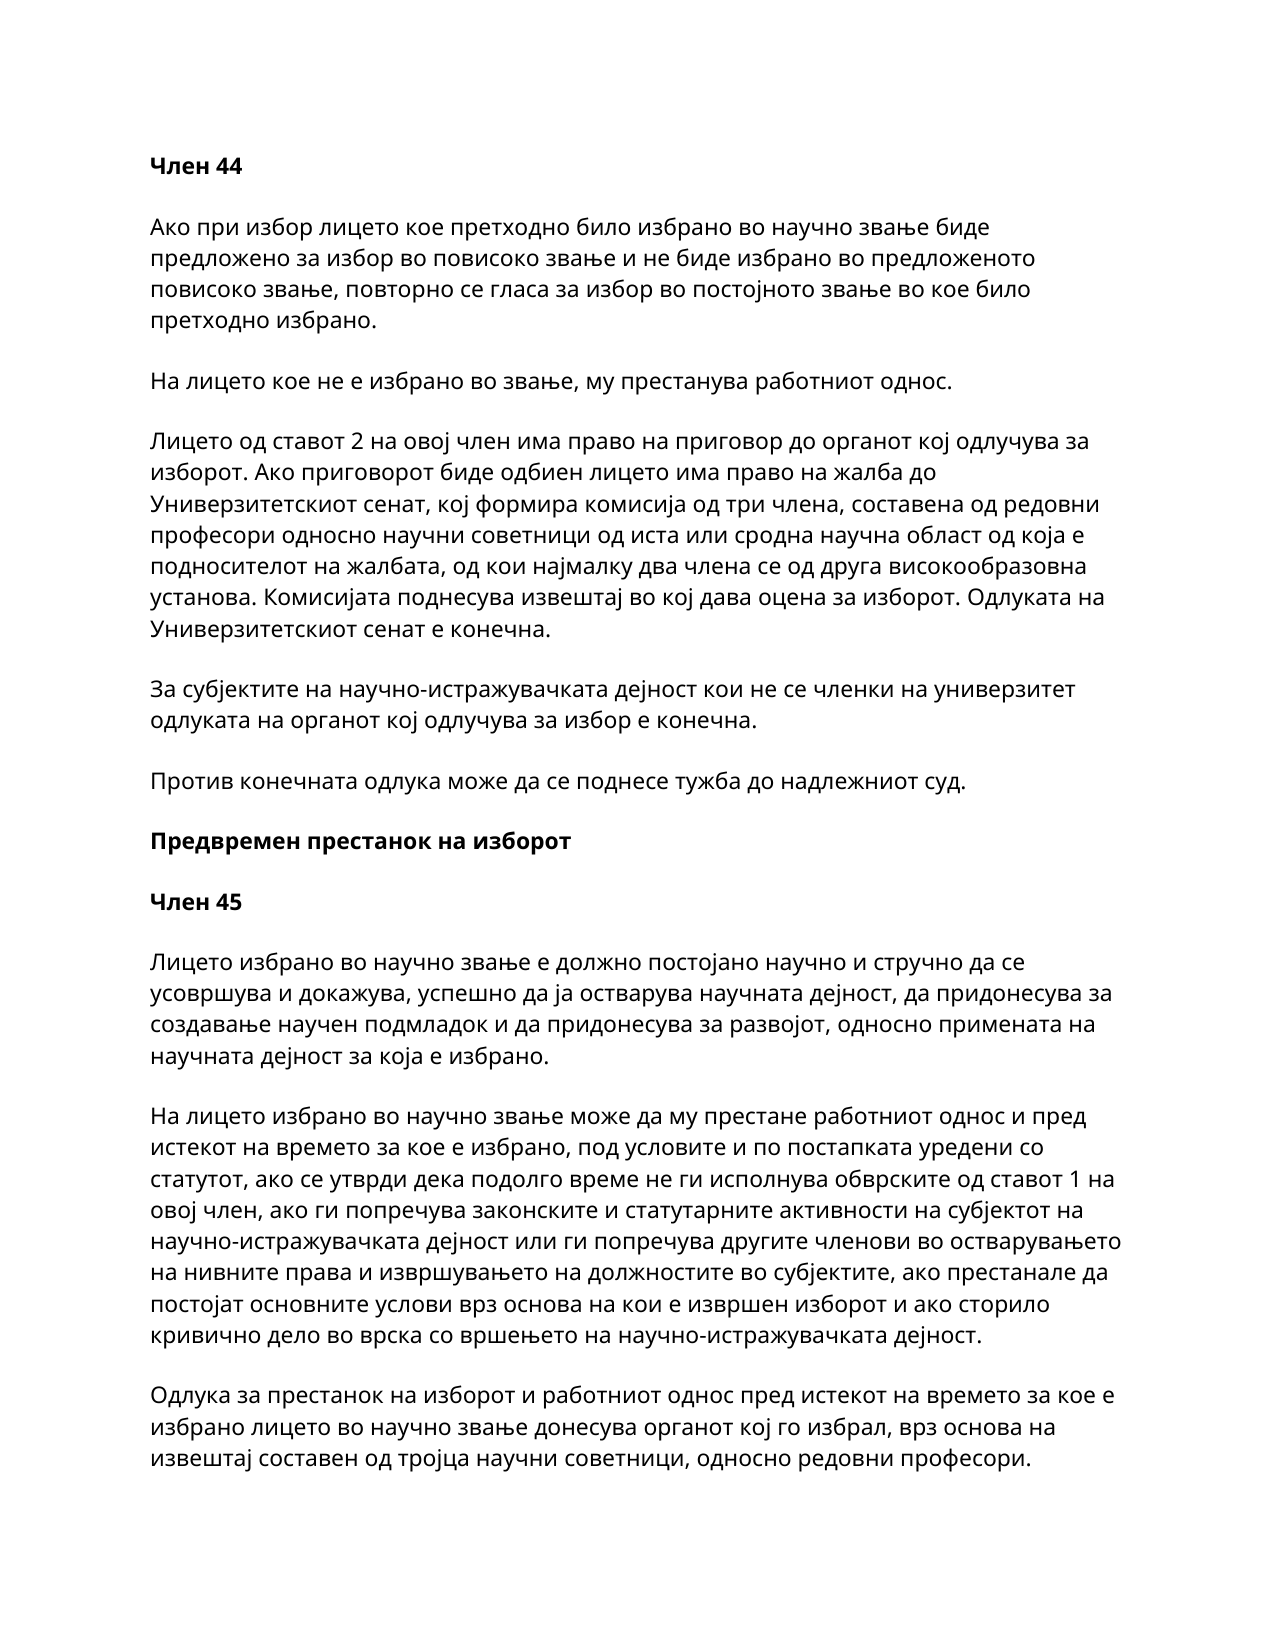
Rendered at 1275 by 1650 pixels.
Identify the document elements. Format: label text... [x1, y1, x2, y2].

text Лицето од ставот 2 на овој член има право на приговор до органот кој одлучува за изборот. Ако приговорот биде одбиен лицето има право на жалба до Универзитетскиот сенат, кој формира комисија од три члена, составена од редовни професори односно научни советници од иста или сродна научна област од која е подносителот на жалбата, од кои најмалку два члена се од друга високообразовна установа. Комисијата поднесува извештај во кој дава оцена за изборот. Одлуката на Универзитетскиот сенат е конечна. [150, 425, 1125, 644]
text Одлука за престанок на изборот и работниот однос пред истекот на времето за кое е избрано лицето во научно звање донесува органот кој го избрал, врз основа на извештај составен од тројца научни советници, односно редовни професори. [150, 1379, 1125, 1473]
text Ако при избор лицето кое претходно било избрано во научно звање биде предложено за избор во повисоко звање и не биде избрано во предложеното повисоко звање, повторно се гласа за избор во постојното звање во кое било претходно избрано. [150, 210, 1125, 335]
subtitle Предвремен престанок на изборот [150, 825, 1125, 856]
text За субјектите на научно-истражувачката дејност кои не се членки на универзитет одлуката на органот кој одлучува за избор е конечна. [150, 673, 1125, 735]
text На лицето избрано во научно звање може да му престане работниот однос и пред истекот на времето за кое е избрано, под условите и по постапката уредени со статутот, ако се утврди дека подолго време не ги исполнува обврските од ставот 1 на овој член, ако ги попречува законските и статутарните активности на субјектот на научно-истражувачката дејност или ги попречува другите членови во остварувањето на нивните права и извршувањето на должностите во субјектите, ако престанале да постојат основните услови врз основа на кои е извршен изборот и ако сторило кривично дело во врска со вршењето на научно-истражувачката дејност. [150, 1100, 1125, 1350]
text Против конечната одлука може да се поднесе тужба до надлежниот суд. [150, 764, 1125, 796]
subtitle Член 45 [150, 885, 1125, 917]
text Лицето избрано во научно звање е должно постојано научно и стручно да се усовршува и докажува, успешно да ја остварува научната дејност, да придонесува за создавање научен подмладок и да придонесува за развојот, односно примената на научната дејност за која е избрано. [150, 946, 1125, 1071]
text На лицето кое не е избрано во звање, му престанува работниот однос. [150, 364, 1125, 396]
subtitle Член 44 [150, 150, 1125, 181]
